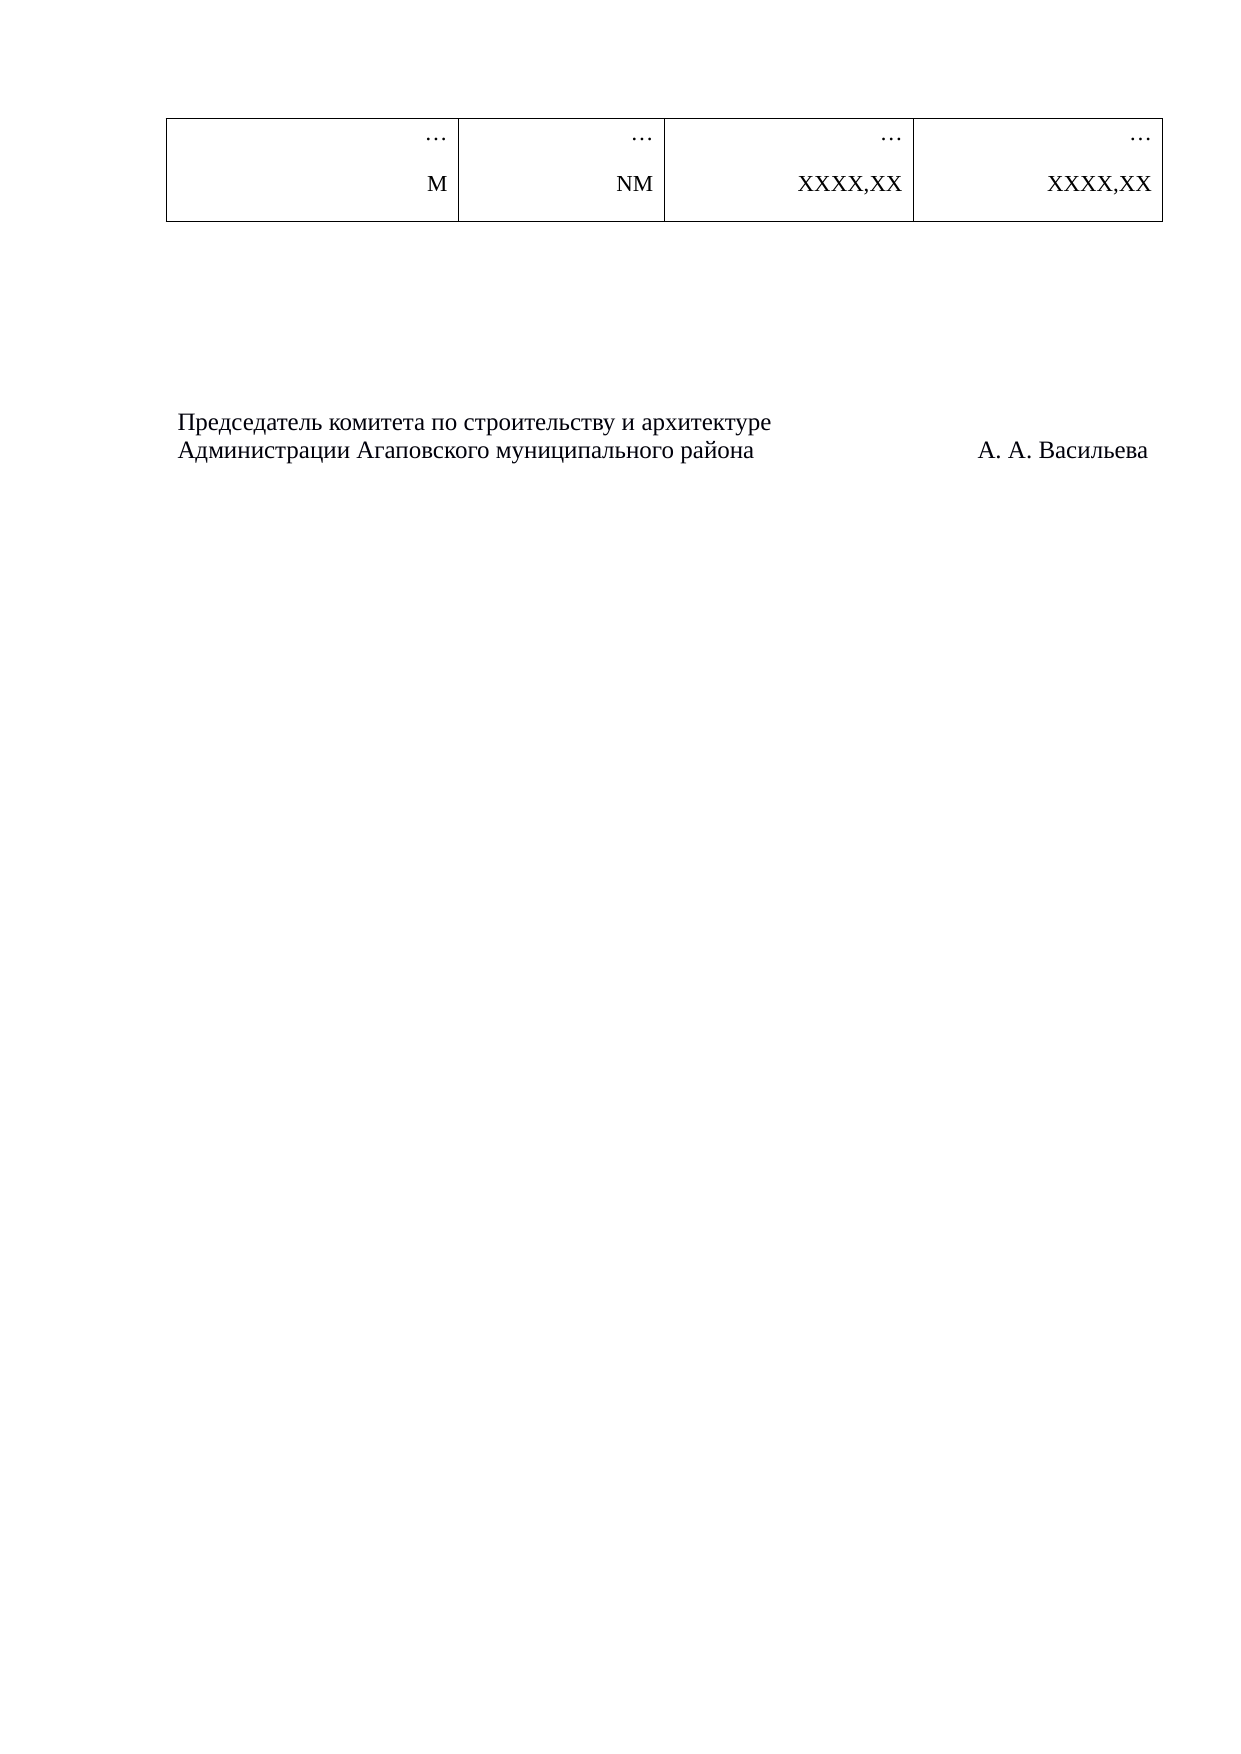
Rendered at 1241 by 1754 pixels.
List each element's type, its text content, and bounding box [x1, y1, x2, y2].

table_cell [914, 119, 1162, 221]
text Председатель комитета по строительству и архитектуре [177, 407, 1152, 436]
table_cell 1 2 … NM [459, 119, 664, 221]
table_cell M M … M [167, 119, 458, 221]
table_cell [665, 119, 913, 221]
text Администрации Агаповского муниципального района А. А. Васильева [177, 436, 1152, 464]
